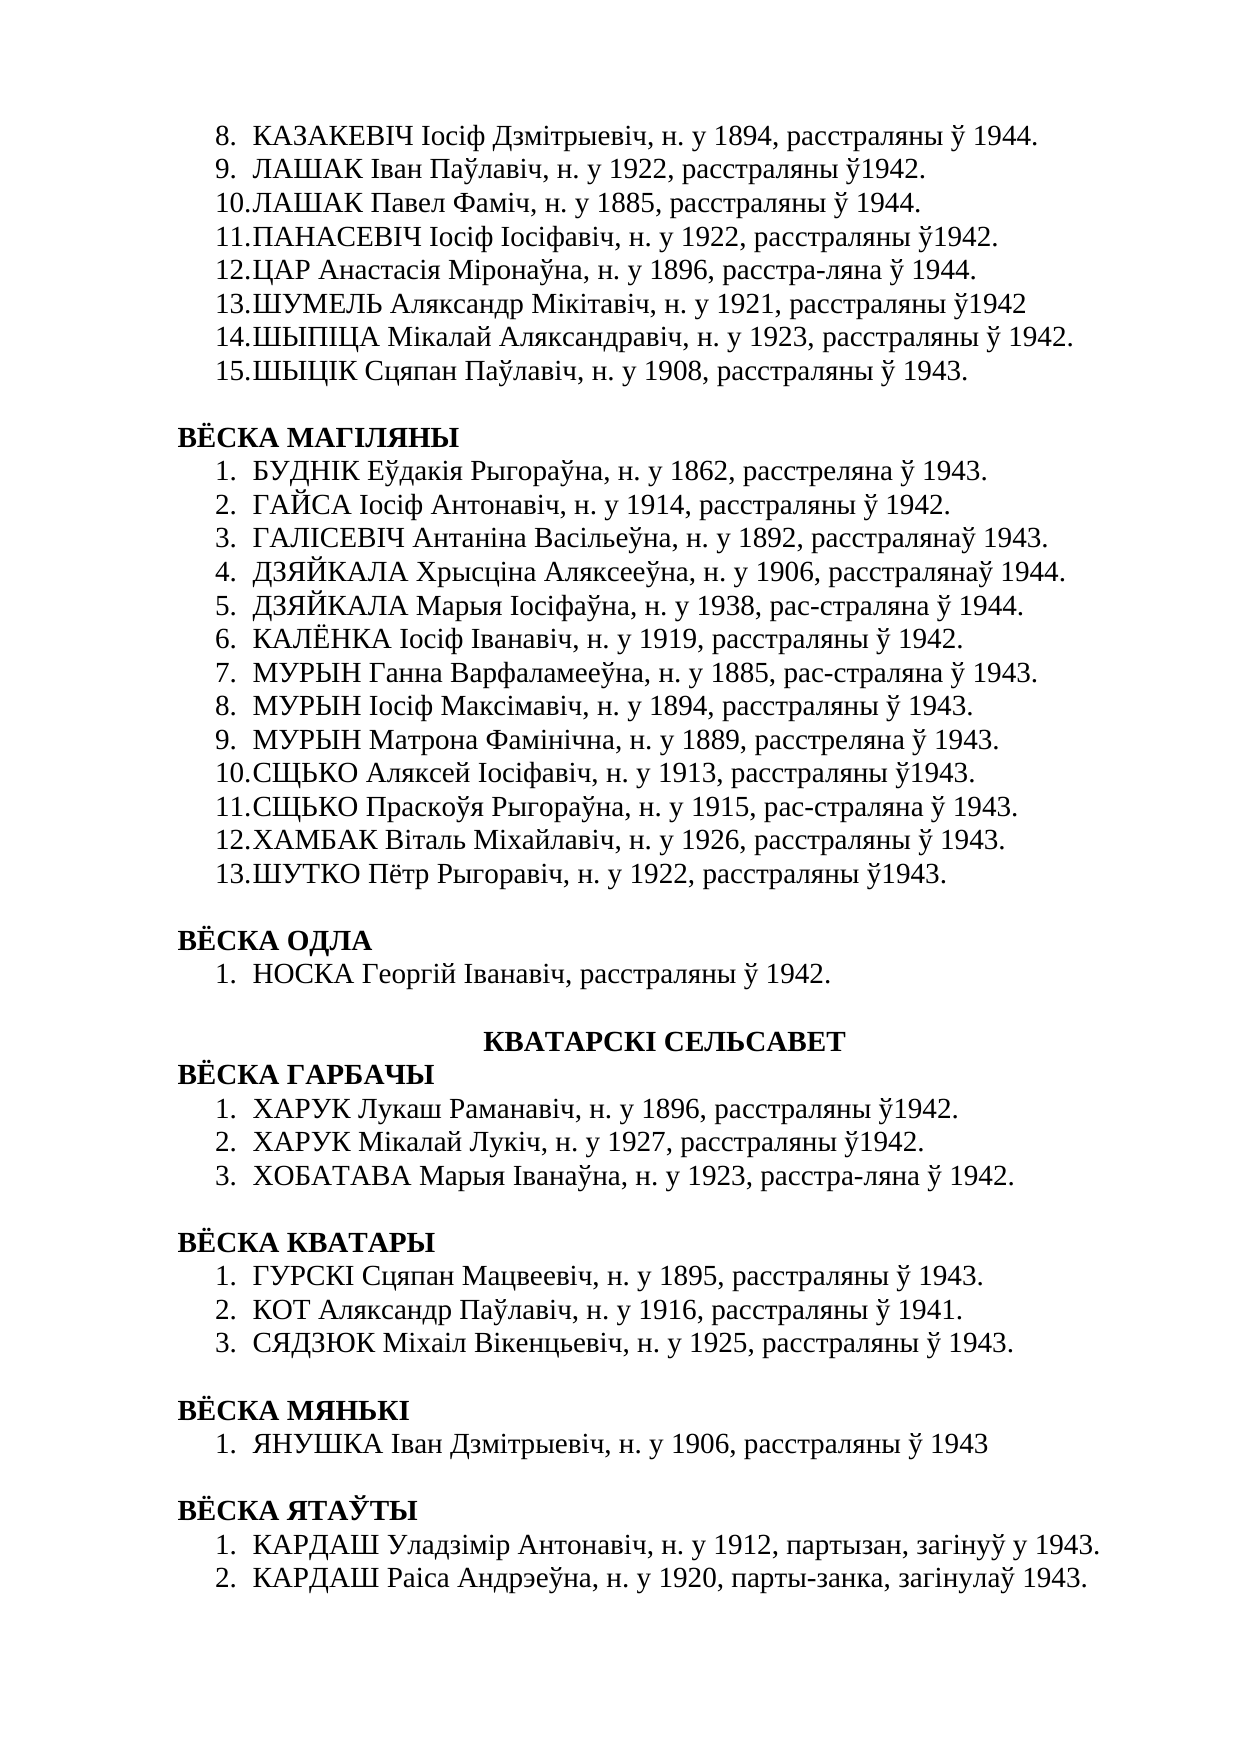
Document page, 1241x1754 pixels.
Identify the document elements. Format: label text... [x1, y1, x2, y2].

text КВАТАРСКІ СЕЛЬСАВЕТ [177, 1024, 1152, 1057]
list МУРЫН Іосіф Максімавіч, н. у 1894, расстраляны ў 1943. [215, 688, 1152, 722]
list ГАЛІСЕВІЧ Антаніна Васільеўна, н. у 1892, расстралянаў 1943. [215, 521, 1152, 554]
list ГУРСКІ Сцяпан Мацвеевіч, н. у 1895, расстраляны ў 1943. [215, 1258, 1152, 1292]
list ХАРУК Мікалай Лукіч, н. у 1927, расстраляны ў1942. [215, 1124, 1152, 1158]
list КОТ Аляксандр Паўлавіч, н. у 1916, расстраляны ў 1941. [215, 1292, 1152, 1326]
list КАЗАКЕВІЧ Іосіф Дзмітрыевіч, н. у 1894, расстраляны ў 1944. [215, 118, 1152, 152]
list МУРЫН Матрона Фамінічна, н. у 1889, расстреляна ў 1943. [215, 722, 1152, 755]
list ПАНАСЕВІЧ Іосіф Іосіфавіч, н. у 1922, расстраляны ў1942. [215, 219, 1152, 252]
list СЯДЗЮК Міхаіл Вікенцьевіч, н. у 1925, расстраляны ў 1943. [215, 1326, 1152, 1359]
list СЩЬКО Праскоўя Рыгораўна, н. у 1915, рас-страляна ў 1943. [215, 789, 1152, 822]
list ДЗЯЙКАЛА Марыя Іосіфаўна, н. у 1938, рас-страляна ў 1944. [215, 588, 1152, 621]
list ЛАШАК Іван Паўлавіч, н. у 1922, расстраляны ў1942. [215, 152, 1152, 185]
text ВЁСКА ОДЛА [177, 923, 1152, 957]
list ЛАШАК Павел Фаміч, н. у 1885, расстраляны ў 1944. [215, 185, 1152, 219]
list ШУТКО Пётр Рыгоравіч, н. у 1922, расстраляны ў1943. [215, 856, 1152, 889]
list ГАЙСА Іосіф Антонавіч, н. у 1914, расстраляны ў 1942. [215, 487, 1152, 521]
list ЯНУШКА Іван Дзмітрыевіч, н. у 1906, расстраляны ў 1943 [215, 1426, 1152, 1460]
list КАЛЁНКА Іосіф Іванавіч, н. у 1919, расстраляны ў 1942. [215, 621, 1152, 655]
text ВЁСКА ЯТАЎТЫ [177, 1493, 1152, 1527]
text ВЁСКА КВАТАРЫ [177, 1225, 1152, 1258]
list ХОБАТАВА Марыя Іванаўна, н. у 1923, расстра-ляна ў 1942. [215, 1158, 1152, 1191]
list ШЫПІЦА Мікалай Аляксандравіч, н. у 1923, расстраляны ў 1942. [215, 319, 1152, 353]
list КАРДАШ Уладзімір Антонавіч, н. у 1912, партызан, загінуў у 1943. [215, 1527, 1152, 1560]
list ХАРУК Лукаш Раманавіч, н. у 1896, расстраляны ў1942. [215, 1091, 1152, 1124]
text ВЁСКА МАГІЛЯНЫ [177, 420, 1152, 453]
list МУРЫН Ганна Варфаламееўна, н. у 1885, рас-страляна ў 1943. [215, 655, 1152, 688]
text ВЁСКА МЯНЬКІ [177, 1393, 1152, 1426]
list ДЗЯЙКАЛА Хрысціна Аляксееўна, н. у 1906, расстралянаў 1944. [215, 554, 1152, 588]
text ВЁСКА ГАРБАЧЫ [177, 1057, 1152, 1091]
list ЦАР Анастасія Міронаўна, н. у 1896, расстра-ляна ў 1944. [215, 252, 1152, 286]
list НОСКА Георгій Іванавіч, расстраляны ў 1942. [215, 957, 1152, 990]
list ШЫЦІК Сцяпан Паўлавіч, н. у 1908, расстраляны ў 1943. [215, 353, 1152, 386]
list СЩЬКО Аляксей Іосіфавіч, н. у 1913, расстраляны ў1943. [215, 755, 1152, 789]
list ХАМБАК Віталь Міхайлавіч, н. у 1926, расстраляны ў 1943. [215, 822, 1152, 856]
list БУДНІК Еўдакія Рыгораўна, н. у 1862, расстреляна ў 1943. [215, 453, 1152, 487]
list КАРДАШ Раіса Андрэеўна, н. у 1920, парты-занка, загінулаў 1943. [215, 1560, 1152, 1594]
list ШУМЕЛЬ Аляксандр Мікітавіч, н. у 1921, расстраляны ў1942 [215, 286, 1152, 319]
